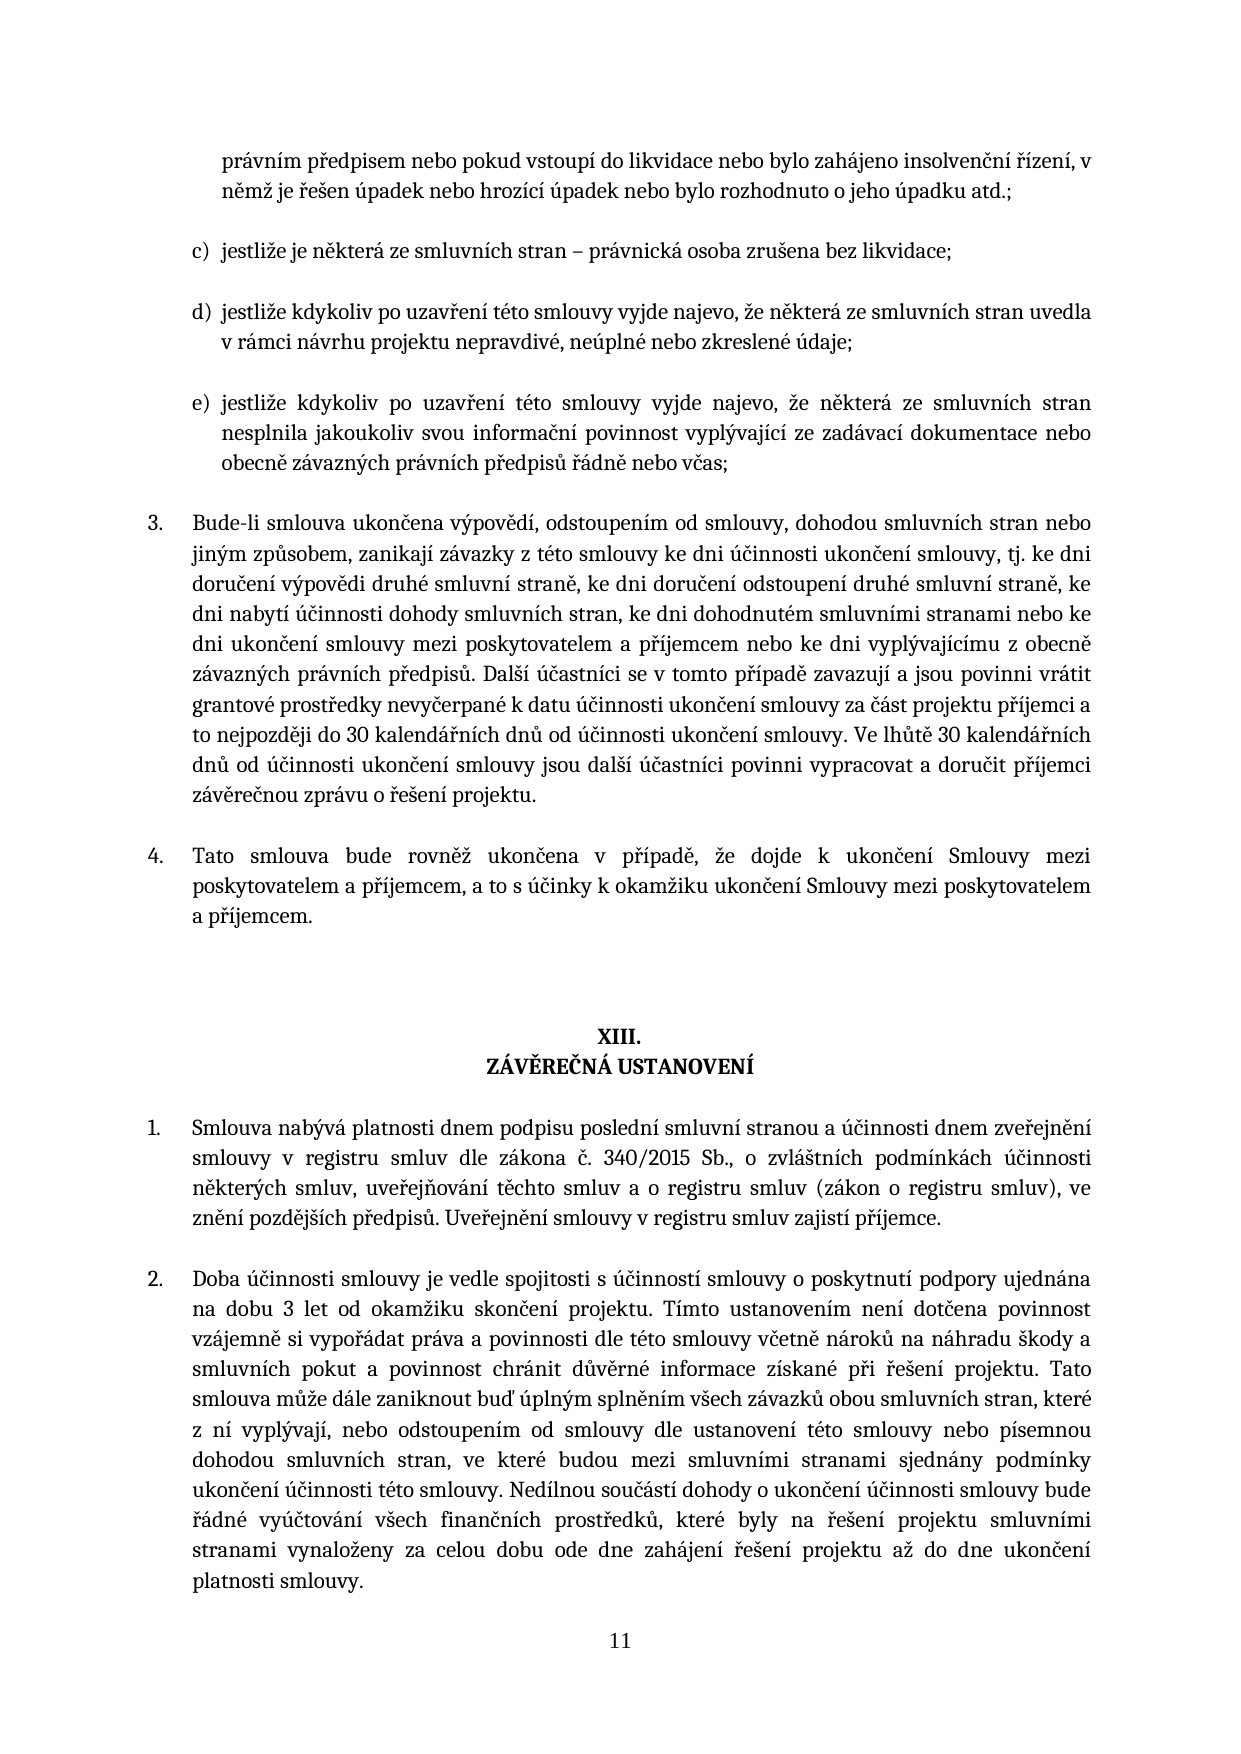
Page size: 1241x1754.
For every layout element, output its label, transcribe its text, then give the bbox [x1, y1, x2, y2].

list Bude-li smlouva ukončena výpovědí, odstoupením od smlouvy, dohodou smluvních stran nebo jiným způsobem, zanikají závazky z této smlouvy ke dni účinnosti ukončení smlouvy, tj. ke dni doručení výpovědi druhé smluvní straně, ke dni doručení odstoupení druhé smluvní straně, ke dni nabytí účinnosti dohody smluvních stran, ke dni dohodnutém smluvními stranami nebo ke dni ukončení smlouvy mezi poskytovatelem a příjemcem nebo ke dni vyplývajícímu z obecně závazných právních předpisů. Další účastníci se v tomto případě zavazují a jsou povinni vrátit grantové prostředky nevyčerpané k datu účinnosti ukončení smlouvy za část projektu příjemci a to nejpozději do 30 kalendářních dnů od účinnosti ukončení smlouvy. Ve lhůtě 30 kalendářních dnů od účinnosti ukončení smlouvy jsou další účastníci povinni vypracovat a doručit příjemci závěrečnou zprávu o řešení projektu. [148, 510, 1093, 808]
list jestliže kdykoliv po uzavření této smlouvy vyjde najevo, že některá ze smluvních stran nesplnila jakoukoliv svou informační povinnost vyplývající ze zadávací dokumentace nebo obecně závazných právních předpisů řádně nebo včas; [192, 389, 1093, 476]
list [192, 148, 1093, 204]
list Doba účinnosti smlouvy je vedle spojitosti s účinností smlouvy o poskytnutí podpory ujednána na dobu 3 let od okamžiku skončení projektu. Tímto ustanovením není dotčena povinnost vzájemně si vypořádat práva a povinnosti dle této smlouvy včetně nároků na náhradu škody a smluvních pokut a povinnost chránit důvěrné informace získané při řešení projektu. Tato smlouva může dále zaniknout buď úplným splněním všech závazků obou smluvních stran, které z ní vyplývají, nebo odstoupením od smlouvy dle ustanovení této smlouvy nebo písemnou dohodou smluvních stran, ve které budou mezi smluvními stranami sjednány podmínky ukončení účinnosti této smlouvy. Nedílnou součástí dohody o ukončení účinnosti smlouvy bude řádné vyúčtování všech finančních prostředků, které byly na řešení projektu smluvními stranami vynaloženy za celou dobu ode dne zahájení řešení projektu až do dne ukončení platnosti smlouvy. [148, 1265, 1093, 1594]
text ZÁVĚREČNÁ USTANOVENÍ [148, 1054, 1093, 1080]
list Smlouva nabývá platnosti dnem podpisu poslední smluvní stranou a účinnosti dnem zveřejnění smlouvy v registru smluv dle zákona č. 340/2015 Sb., o zvláštních podmínkách účinnosti některých smluv, uveřejňování těchto smluv a o registru smluv (zákon o registru smluv), ve znění pozdějších předpisů. Uveřejnění smlouvy v registru smluv zajistí příjemce. [148, 1114, 1093, 1231]
list Tato smlouva bude rovněž ukončena v případě, že dojde k ukončení Smlouvy mezi poskytovatelem a příjemcem, a to s účinky k okamžiku ukončení Smlouvy mezi poskytovatelem a příjemcem. [148, 842, 1093, 929]
list jestliže je některá ze smluvních stran – právnická osoba zrušena bez likvidace; [192, 238, 1093, 264]
list jestliže kdykoliv po uzavření této smlouvy vyjde najevo, že některá ze smluvních stran uvedla v rámci návrhu projektu nepravdivé, neúplné nebo zkreslené údaje; [192, 299, 1093, 355]
text XIII. [148, 1024, 1091, 1050]
